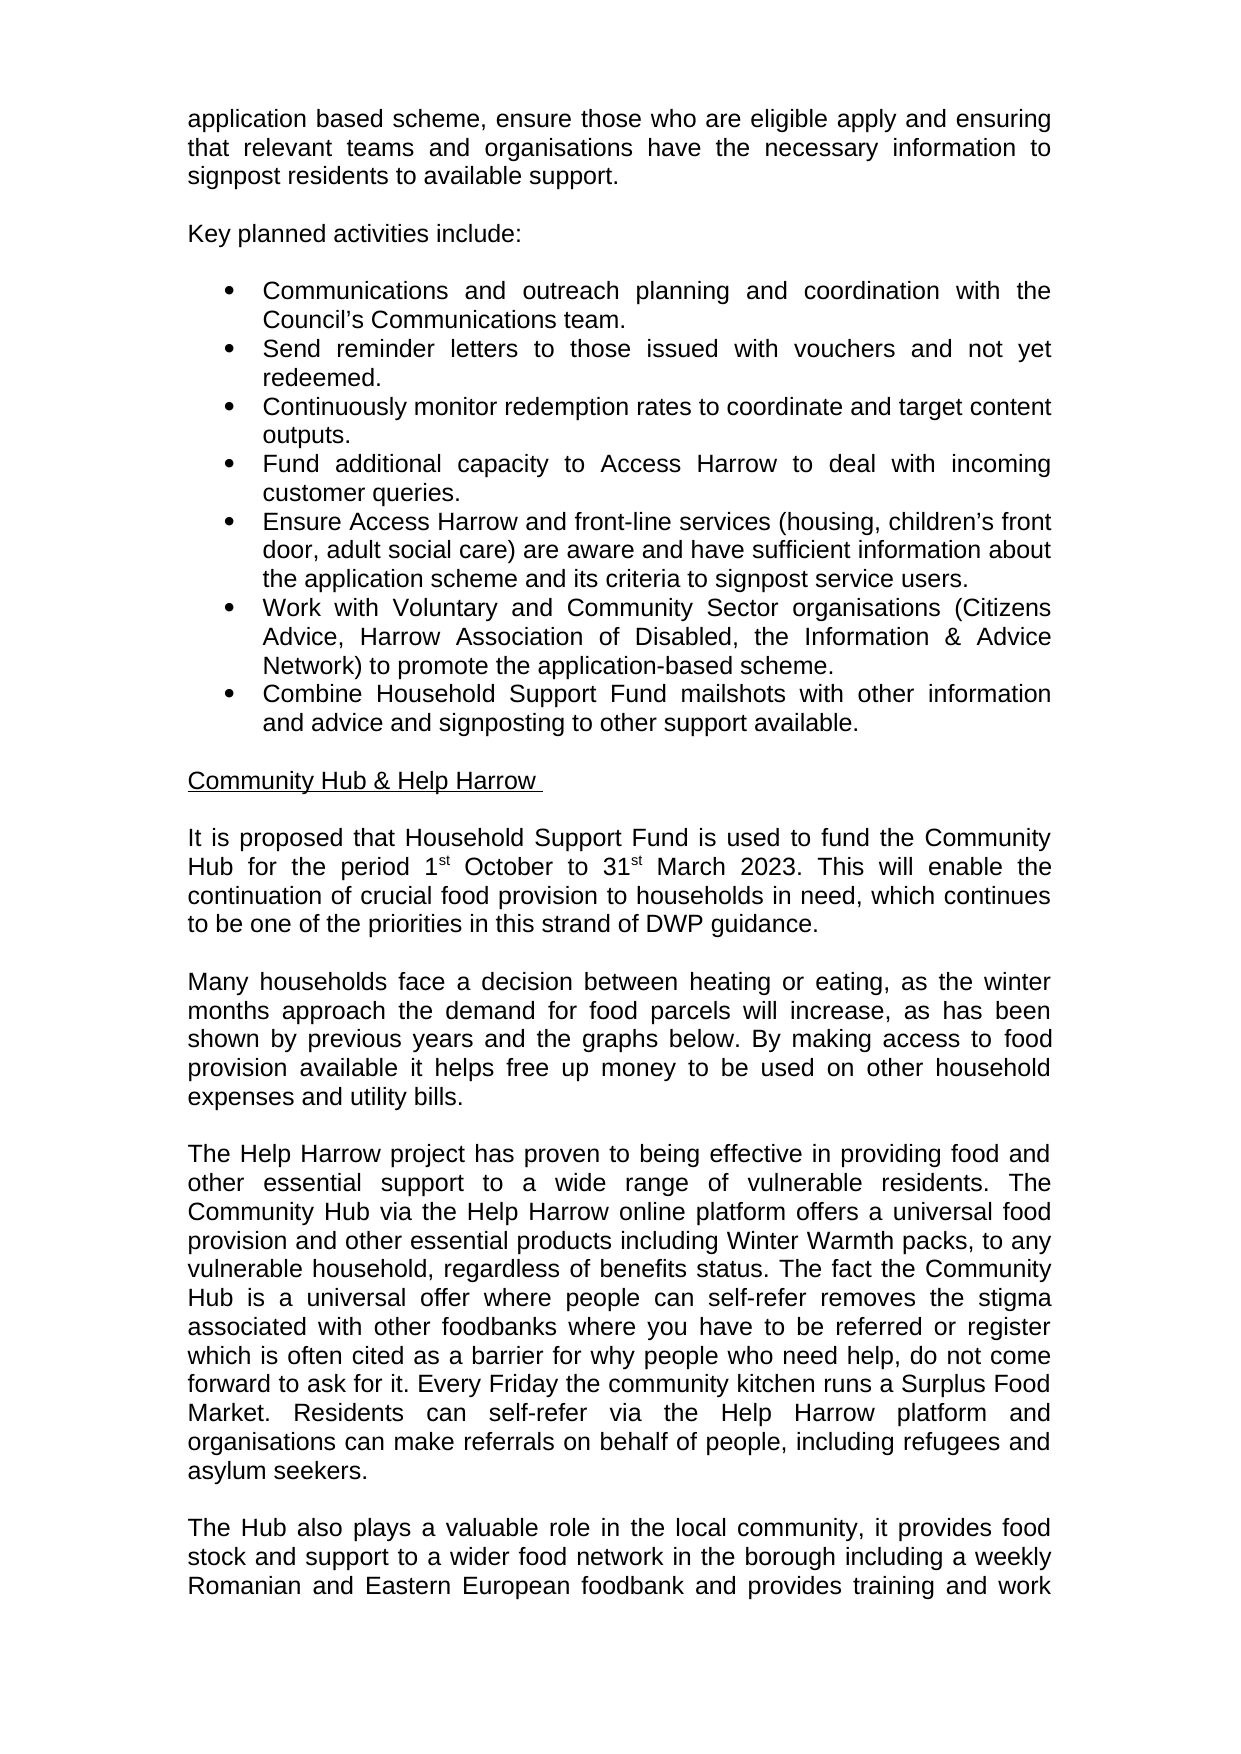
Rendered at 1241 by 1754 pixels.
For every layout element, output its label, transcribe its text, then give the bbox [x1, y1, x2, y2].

list Work with Voluntary and Community Sector organisations (Citizens Advice, Harrow Association of Disabled, the Information & Advice Network) to promote the application-based scheme. [225, 593, 1053, 679]
list Continuously monitor redemption rates to coordinate and target content outputs. [225, 391, 1053, 449]
list Combine Household Support Fund mailshots with other information and advice and signposting to other support available. [225, 679, 1053, 737]
text Community Hub & Help Harrow [187, 766, 1053, 794]
text Many households face a decision between heating or eating, as the winter months approach the demand for food parcels will increase, as has been shown by previous years and the graphs below. By making access to food provision available it helps free up money to be used on other household expenses and utility bills. [187, 967, 1053, 1111]
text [187, 104, 1053, 190]
text It is proposed that Household Support Fund is used to fund the Community Hub for the period 1st October to 31st March 2023. This will enable the continuation of crucial food provision to households in need, which continues to be one of the priorities in this strand of DWP guidance. [187, 823, 1053, 938]
text Key planned activities include: [187, 219, 1117, 247]
text The Help Harrow project has proven to being effective in providing food and other essential support to a wide range of vulnerable residents. The Community Hub via the Help Harrow online platform offers a universal food provision and other essential products including Winter Warmth packs, to any vulnerable household, regardless of benefits status. The fact the Community Hub is a universal offer where people can self-refer removes the stigma associated with other foodbanks where you have to be referred or register which is often cited as a barrier for why people who need help, do not come forward to ask for it. Every Friday the community kitchen runs a Surplus Food Market.​ Residents can self-refer via the Help Harrow platform and organisations can make referrals on behalf of people, including refugees and asylum seekers. ​ [187, 1139, 1053, 1484]
list Fund additional capacity to Access Harrow to deal with incoming customer queries. [225, 449, 1053, 507]
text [187, 1513, 1053, 1599]
list Ensure Access Harrow and front-line services (housing, children’s front door, adult social care) are aware and have sufficient information about the application scheme and its criteria to signpost service users. [225, 507, 1053, 593]
list Communications and outreach planning and coordination with the Council’s Communications team. [225, 276, 1053, 334]
list Send reminder letters to those issued with vouchers and not yet redeemed. [225, 334, 1053, 391]
